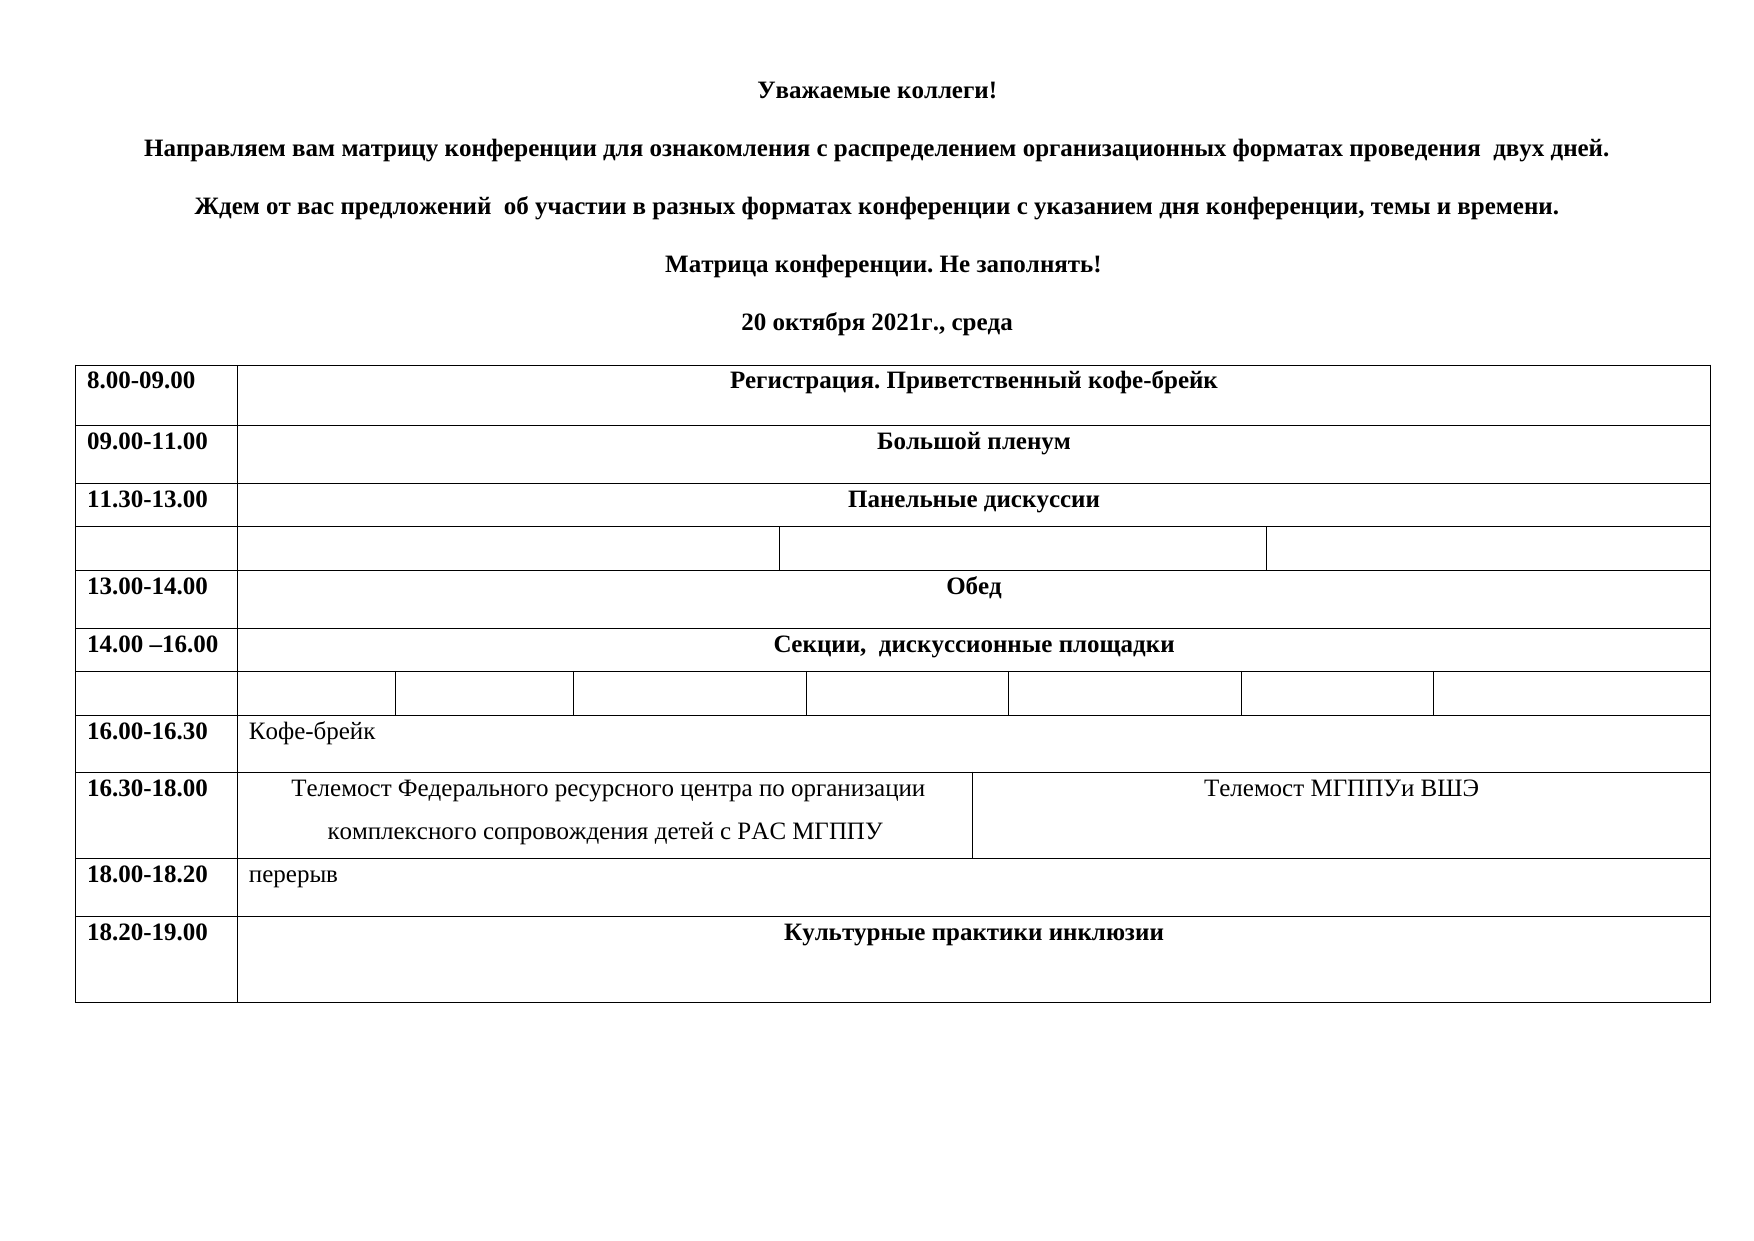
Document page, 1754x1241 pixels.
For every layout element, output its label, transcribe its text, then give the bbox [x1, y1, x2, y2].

table_cell [780, 527, 1266, 570]
table_cell Обед [238, 571, 1710, 628]
text Матрица конференции. Не заполнять! [75, 249, 1679, 277]
table_header Регистрация. Приветственный кофе-брейк [238, 366, 1710, 425]
table_cell [1009, 672, 1241, 715]
table_header 8.00-09.00 [76, 366, 237, 425]
table_cell Кофе-брейк [238, 716, 1710, 772]
table_cell 18.20-19.00 [76, 917, 237, 1002]
table_cell Секции, дискуссионные площадки [238, 629, 1710, 671]
table_cell Панельные дискуссии [238, 484, 1710, 526]
table_cell [238, 672, 395, 715]
table_cell [238, 527, 779, 570]
table_cell 09.00-11.00 [76, 426, 237, 483]
text Ждем от вас предложений об участии в разных форматах конференции с указанием дня конференции, темы и времени. [75, 191, 1679, 219]
table_cell [574, 672, 806, 715]
table_cell [76, 527, 237, 570]
table_cell 16.30-18.00 [76, 773, 237, 858]
table_cell перерыв [238, 859, 1710, 916]
table_cell 16.00-16.30 [76, 716, 237, 772]
table_cell 13.00-14.00 [76, 571, 237, 628]
table_cell 14.00 –16.00 [76, 629, 237, 671]
table_cell [1267, 527, 1710, 570]
table_cell Культурные практики инклюзии [238, 917, 1710, 1002]
table_cell 11.30-13.00 [76, 484, 237, 526]
text Направляем вам матрицу конференции для ознакомления с распределением организационных форматах проведения двух дней. [75, 133, 1679, 162]
table_cell [807, 672, 1008, 715]
text Уважаемые коллеги! [75, 75, 1679, 104]
table_cell Телемост Федерального ресурсного центра по организации комплексного сопровождения детей с РАС МГППУ [238, 773, 972, 858]
table_cell 18.00-18.20 [76, 859, 237, 916]
table_cell Телемост МГППУи ВШЭ [973, 773, 1710, 858]
text 20 октября 2021г., среда [75, 307, 1679, 335]
table_cell Большой пленум [238, 426, 1710, 483]
table_cell [76, 672, 237, 715]
table_cell [396, 672, 573, 715]
table_cell [1434, 672, 1710, 715]
table_cell [1242, 672, 1433, 715]
